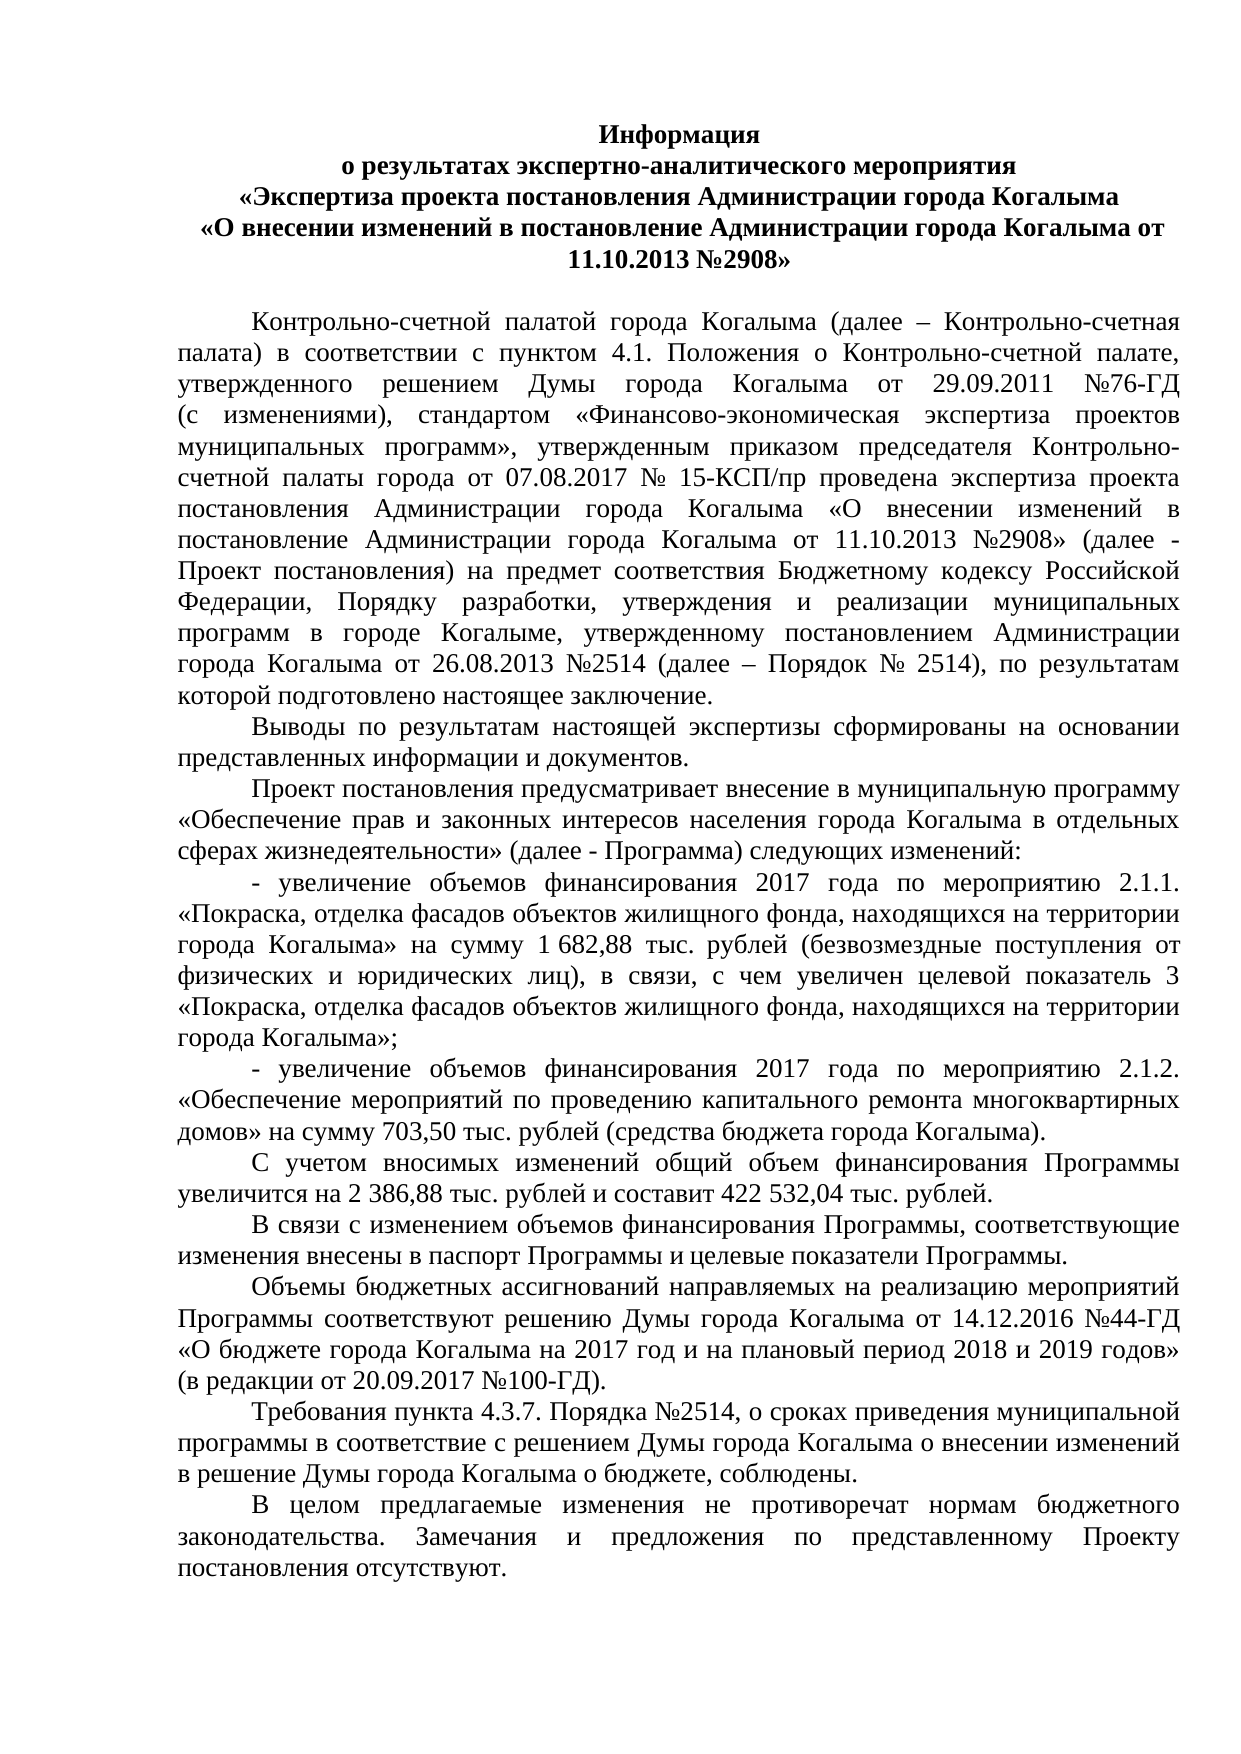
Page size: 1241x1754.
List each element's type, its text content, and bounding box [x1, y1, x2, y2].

text Объемы бюджетных ассигнований направляемых на реализацию мероприятий Программы соответствуют решению Думы города Когалыма от 14.12.2016 №44-ГД «О бюджете города Когалыма на 2017 год и на плановый период 2018 и 2019 годов» (в редакции от 20.09.2017 №100-ГД). [177, 1271, 1181, 1395]
text Требования пункта 4.3.7. Порядка №2514, о сроках приведения муниципальной программы в соответствие с решением Думы города Когалыма о внесении изменений в решение Думы города Когалыма о бюджете, соблюдены. [177, 1395, 1181, 1488]
text Контрольно-счетной палатой города Когалыма (далее – Контрольно-счетная палата) в соответствии с пунктом 4.1. Положения о Контрольно-счетной палате, утвержденного решением Думы города Когалыма от 29.09.2011 №76-ГД (с изменениями), стандартом «Финансово-экономическая экспертиза проектов муниципальных программ», утвержденным приказом председателя Контрольно-счетной палаты города от 07.08.2017 № 15-КСП/пр проведена экспертиза проекта постановления Администрации города Когалыма «О внесении изменений в постановление Администрации города Когалыма от 11.10.2013 №2908» (далее - Проект постановления) на предмет соответствия Бюджетному кодексу Российской Федерации, Порядку разработки, утверждения и реализации муниципальных программ в городе Когалыме, утвержденному постановлением Администрации города Когалыма от 26.08.2013 №2514 (далее – Порядок № 2514), по результатам которой подготовлено настоящее заключение. [177, 305, 1181, 710]
text - увеличение объемов финансирования 2017 года по мероприятию 2.1.2. «Обеспечение мероприятий по проведению капитального ремонта многоквартирных домов» на сумму 703,50 тыс. рублей (средства бюджета города Когалыма). [177, 1052, 1181, 1146]
text В целом предлагаемые изменения не противоречат нормам бюджетного законодательства. Замечания и предложения по представленному Проекту постановления отсутствуют. [177, 1488, 1181, 1582]
text В связи с изменением объемов финансирования Программы, соответствующие изменения внесены в паспорт Программы и целевые показатели Программы. [177, 1208, 1181, 1271]
text Информация [177, 118, 1181, 149]
text «О внесении изменений в постановление Администрации города Когалыма от 11.10.2013 №2908» [177, 212, 1181, 274]
text «Экспертиза проекта постановления Администрации города Когалыма [177, 180, 1181, 212]
text С учетом вносимых изменений общий объем финансирования Программы увеличится на 2 386,88 тыс. рублей и составит 422 532,04 тыс. рублей. [177, 1146, 1181, 1208]
text Выводы по результатам настоящей экспертизы сформированы на основании представленных информации и документов. [177, 710, 1181, 772]
text о результатах экспертно-аналитического мероприятия [177, 149, 1181, 180]
text - увеличение объемов финансирования 2017 года по мероприятию 2.1.1. «Покраска, отделка фасадов объектов жилищного фонда, находящихся на территории города Когалыма» на сумму 1 682,88 тыс. рублей (безвозмездные поступления от физических и юридических лиц), в связи, с чем увеличен целевой показатель 3 «Покраска, отделка фасадов объектов жилищного фонда, находящихся на территории города Когалыма»; [177, 866, 1181, 1052]
text Проект постановления предусматривает внесение в муниципальную программу «Обеспечение прав и законных интересов населения города Когалыма в отдельных сферах жизнедеятельности» (далее - Программа) следующих изменений: [177, 772, 1181, 866]
